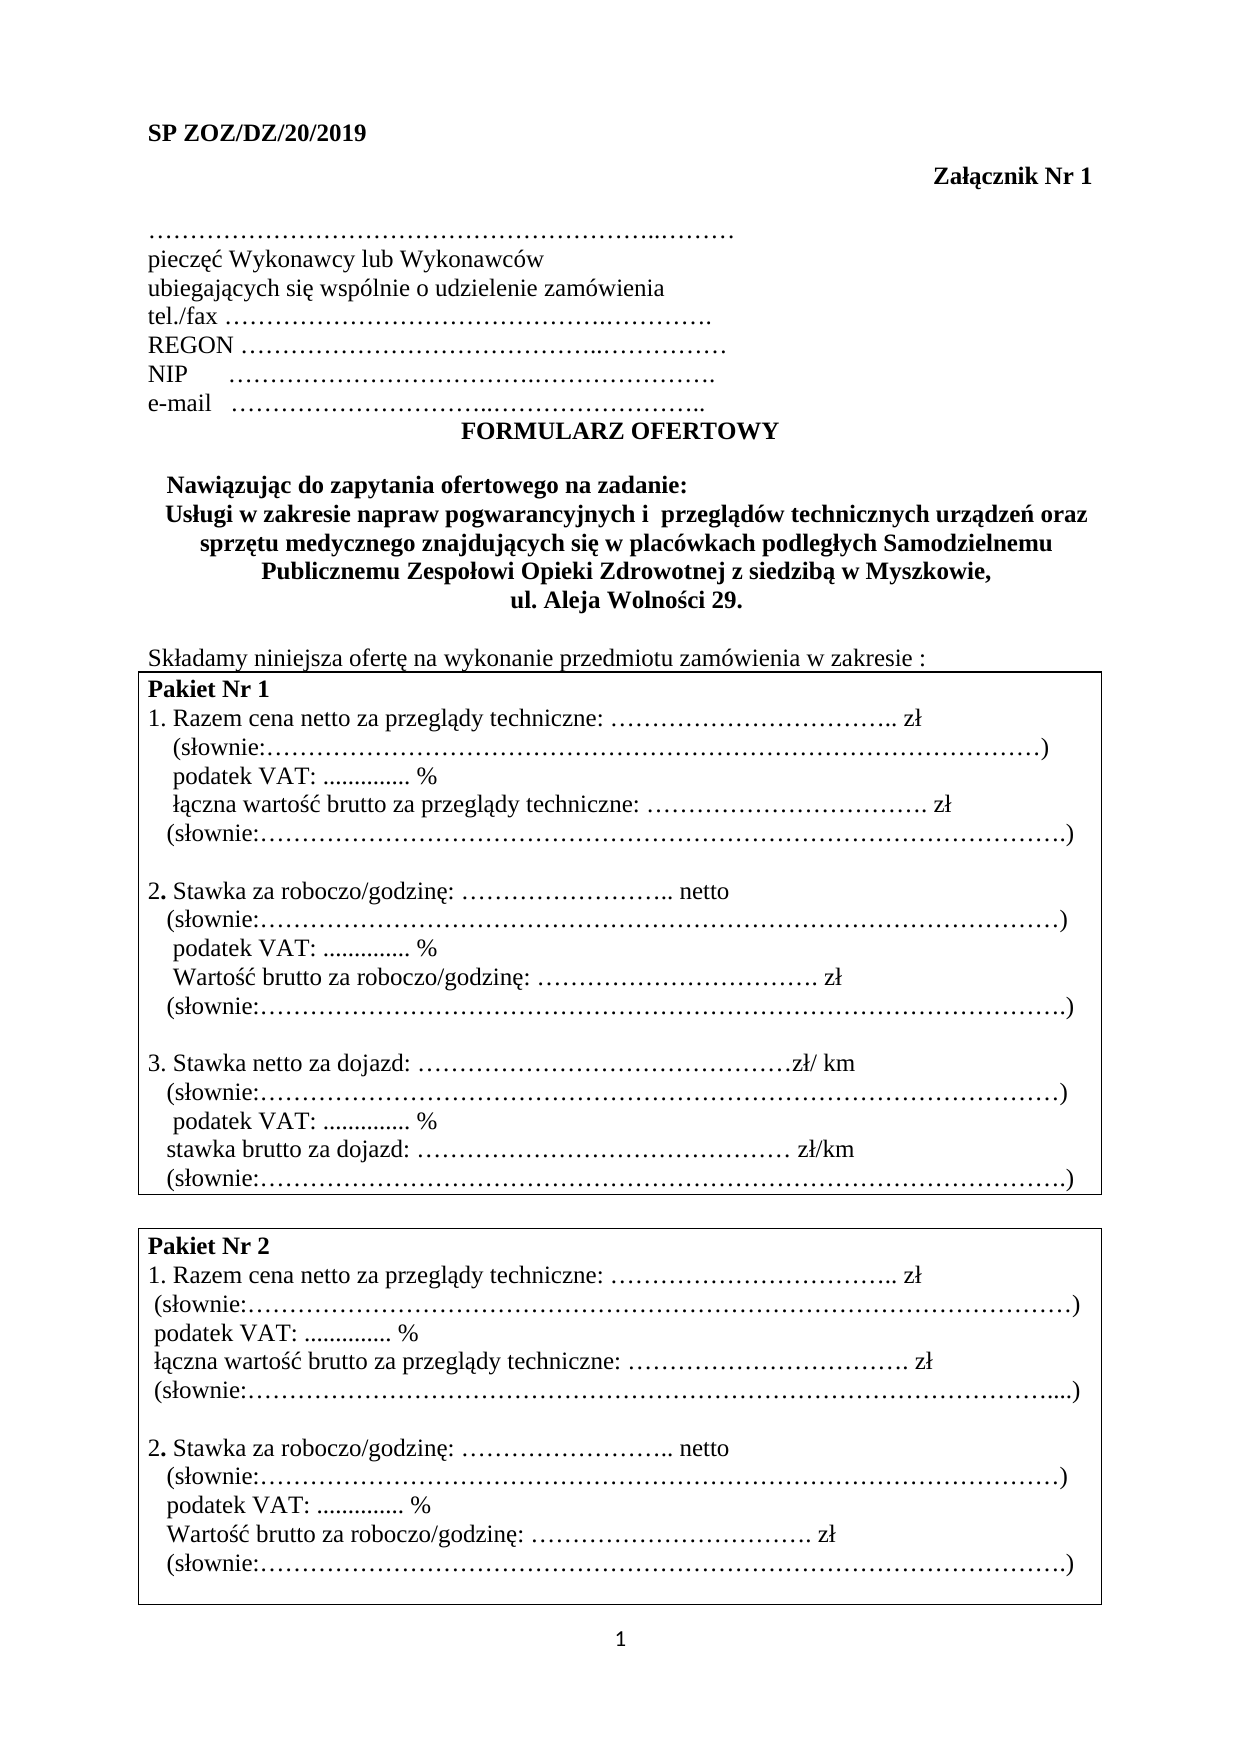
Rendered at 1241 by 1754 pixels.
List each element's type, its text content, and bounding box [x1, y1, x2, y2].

text FORMULARZ OFERTOWY [148, 416, 1092, 445]
list podatek VAT: .............. % [148, 933, 1092, 962]
text ……………………………………………………..……… [148, 215, 1092, 244]
list Wartość brutto za roboczo/godzinę: ……………………………. zł [148, 1519, 1092, 1548]
list (słownie:…………………………………………………………………………………….) [148, 1548, 1092, 1576]
list 1. Razem cena netto za przeglądy techniczne: …………………………….. zł [148, 1260, 1092, 1289]
list (słownie:…………………………………………………………………………………….) [148, 991, 1092, 1019]
text REGON ……………………………………..…………… [148, 330, 1092, 359]
text e-mail …………………………..…………………….. [148, 388, 1092, 416]
text Załącznik Nr 1 [148, 161, 1092, 190]
list Wartość brutto za roboczo/godzinę: ……………………………. zł [148, 962, 1092, 991]
text tel./fax ……………………………………….…………. [148, 301, 1092, 330]
list 2. Stawka za roboczo/godzinę: …………………….. netto [148, 1433, 1092, 1461]
list Pakiet Nr 2 [139, 1229, 1101, 1260]
list (słownie:……………………………………………………………………………………) [148, 1077, 1092, 1106]
list łączna wartość brutto za przeglądy techniczne: ……………………………. zł [148, 789, 1092, 818]
text NIP ……………………………….…………………. [148, 359, 1092, 388]
text Nawiązując do zapytania ofertowego na zadanie: [148, 470, 1092, 499]
list łączna wartość brutto za przeglądy techniczne: ……………………………. zł [148, 1346, 1092, 1375]
text SP ZOZ/DZ/20/2019 [148, 118, 1092, 147]
list 1. Razem cena netto za przeglądy techniczne: …………………………….. zł [148, 703, 1092, 732]
list (słownie:…………………………………………………………………………………) [148, 732, 1092, 761]
list stawka brutto za dojazd: ……………………………………… zł/km [148, 1134, 1092, 1160]
list (słownie:…………………………………………………………………………………….) [148, 818, 1092, 847]
list 2. Stawka za roboczo/godzinę: …………………….. netto [148, 876, 1092, 904]
text pieczęć Wykonawcy lub Wykonawców [148, 244, 1092, 273]
text ul. Aleja Wolności 29. [148, 585, 1105, 614]
list (słownie:…………………………………………………………………………………….) [139, 1160, 1101, 1194]
list Pakiet Nr 1 [139, 673, 1101, 703]
list (słownie:………………………………………………………………………………………) [148, 1289, 1092, 1318]
list podatek VAT: .............. % [148, 761, 1092, 789]
text ubiegających się wspólnie o udzielenie zamówienia [148, 273, 1092, 301]
list (słownie:……………………………………………………………………………………....) [148, 1375, 1092, 1404]
list (słownie:……………………………………………………………………………………) [148, 904, 1092, 933]
text Usługi w zakresie napraw pogwarancyjnych i przeglądów technicznych urządzeń oraz sprzętu medycznego znajdujących się w placówkach podległych Samodzielnemu Publicznemu Zespołowi Opieki Zdrowotnej z siedzibą w Myszkowie, [148, 499, 1105, 585]
list podatek VAT: .............. % [148, 1318, 1092, 1346]
list podatek VAT: .............. % [148, 1106, 1092, 1134]
list 3. Stawka netto za dojazd: ………………………………………zł/ km [148, 1048, 1092, 1077]
list podatek VAT: .............. % [148, 1490, 1092, 1519]
text Składamy niniejsza ofertę na wykonanie przedmiotu zamówienia w zakresie : [148, 643, 1092, 671]
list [148, 1461, 1092, 1490]
